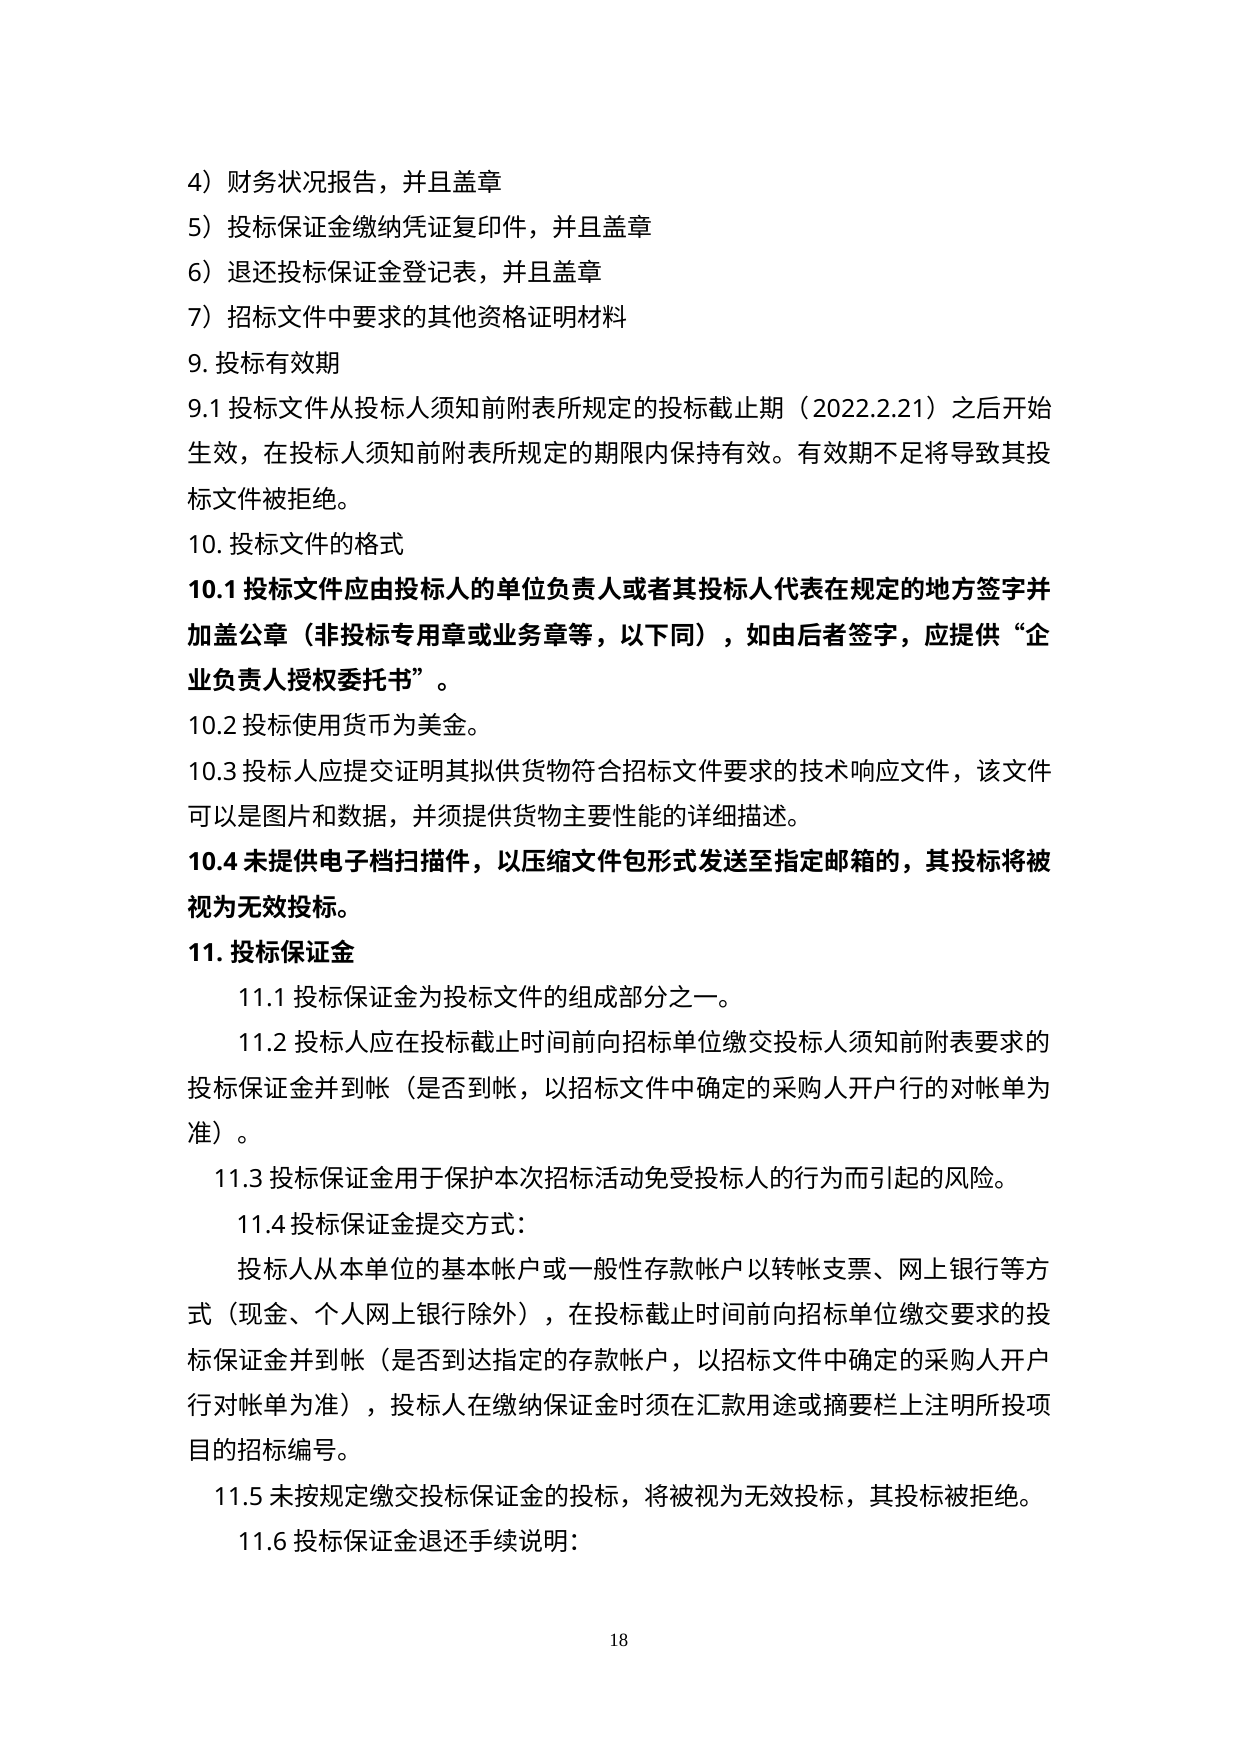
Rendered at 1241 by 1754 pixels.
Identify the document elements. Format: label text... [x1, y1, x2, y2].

text 11.4投标保证金提交方式： [236, 1204, 1053, 1240]
text 5）投标保证金缴纳凭证复印件，并且盖章 [187, 207, 1053, 243]
text 9.1投标文件从投标人须知前附表所规定的投标截止期（2022.2.21）之后开始生效，在投标人须知前附表所规定的期限内保持有效。有效期不足将导致其投标文件被拒绝。 [187, 388, 1053, 515]
text 11.3 投标保证金用于保护本次招标活动免受投标人的行为而引起的风险。 [187, 1159, 1053, 1195]
text 10.3投标人应提交证明其拟供货物符合招标文件要求的技术响应文件，该文件可以是图片和数据，并须提供货物主要性能的详细描述。 [187, 751, 1053, 833]
text 6）退还投标保证金登记表，并且盖章 [187, 253, 1053, 289]
text 11.5 未按规定缴交投标保证金的投标，将被视为无效投标，其投标被拒绝。 [187, 1476, 1053, 1512]
text 4）财务状况报告，并且盖章 [187, 162, 1053, 198]
text 10.1投标文件应由投标人的单位负责人或者其投标人代表在规定的地方签字并加盖公章（非投标专用章或业务章等，以下同），如由后者签字，应提供“企业负责人授权委托书”。 [187, 570, 1053, 697]
text 7）招标文件中要求的其他资格证明材料 [187, 298, 1053, 334]
text 10. 投标文件的格式 [187, 524, 1053, 561]
text 11.6 投标保证金退还手续说明： [187, 1521, 1053, 1558]
text 投标人从本单位的基本帐户或一般性存款帐户以转帐支票、网上银行等方式（现金、个人网上银行除外），在投标截止时间前向招标单位缴交要求的投标保证金并到帐（是否到达指定的存款帐户，以招标文件中确定的采购人开户行对帐单为准），投标人在缴纳保证金时须在汇款用途或摘要栏上注明所投项目的招标编号。 [187, 1249, 1053, 1467]
text 10.4未提供电子档扫描件，以压缩文件包形式发送至指定邮箱的，其投标将被视为无效投标。 [187, 842, 1053, 923]
text 10.2投标使用货币为美金。 [187, 706, 1053, 742]
text 11. 投标保证金 [187, 932, 1053, 968]
text 9. 投标有效期 [187, 343, 1053, 379]
text 11.1 投标保证金为投标文件的组成部分之一。 [187, 978, 1053, 1014]
text 11.2 投标人应在投标截止时间前向招标单位缴交投标人须知前附表要求的投标保证金并到帐（是否到帐，以招标文件中确定的采购人开户行的对帐单为准）。 [187, 1023, 1053, 1150]
